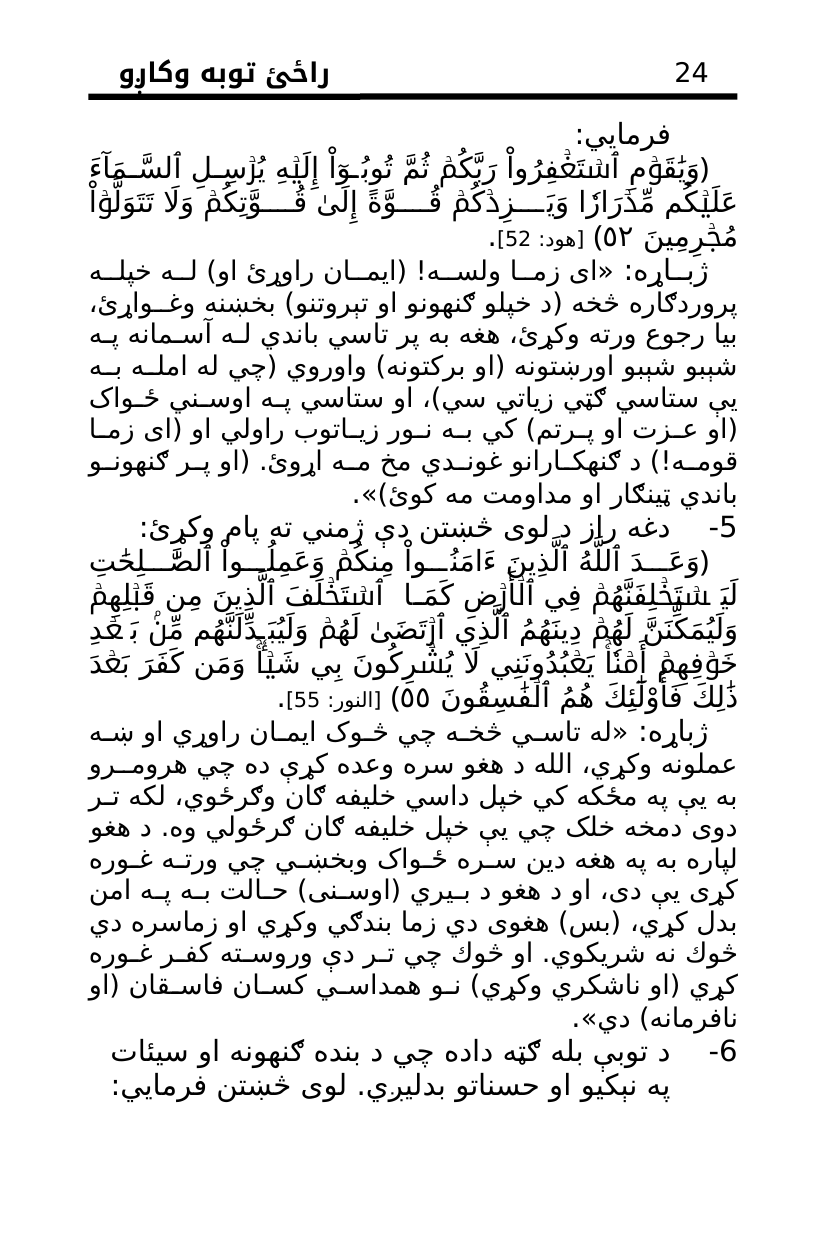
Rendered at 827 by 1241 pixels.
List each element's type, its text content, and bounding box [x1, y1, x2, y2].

text ژباړه: «اى زما ولسه! (ايمان راوړئ او) له خپله پروردګاره څخه (د خپلو ګنهونو او تېروتنو) بخښنه وغواړئ، بيا رجوع ورته وکړئ، هغه به پر تاسي باندي له آسمانه په شېبو شېبو اورښتونه (او برکتونه) واوروي (چي له امله به يې ستاسي ګټي زياتي سي)، او ستاسي په اوسني ځواک (او عزت او پرتم) کي به نور زياتوب راولي او (اى زما قومه!) د ګنهکارانو غوندي مخ مه اړوئ. (او پر ګنهونو باندي ټينګار او مداومت مه کوئ)». [89, 253, 738, 511]
text ﴿وَعَدَ ٱللَّهُ ٱلَّذِينَ ءَامَنُواْ مِنكُمۡ وَعَمِلُواْ ٱلصَّٰلِحَٰتِ لَيَسۡتَخۡلِفَنَّهُمۡ فِي ٱلۡأَرۡضِ كَمَا ٱسۡتَخۡلَفَ ٱلَّذِينَ مِن قَبۡلِهِمۡ وَلَيُمَكِّنَنَّ لَهُمۡ دِينَهُمُ ٱلَّذِي ٱرۡتَضَىٰ لَهُمۡ وَلَيُبَدِّلَنَّهُم مِّنۢ بَعۡدِ خَوۡفِهِمۡ أَمۡنٗاۚ يَعۡبُدُونَنِي لَا يُشۡرِكُونَ بِي شَيۡ‍ٔٗاۚ وَمَن كَفَرَ بَعۡدَ ذَٰلِكَ فَأُوْلَٰٓئِكَ هُمُ ٱلۡفَٰسِقُونَ ٥٥﴾ [النور: 55]. [89, 544, 738, 714]
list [89, 117, 708, 151]
list دغه راز د لوى څښتن دې ژمني ته پام وکړئ: [89, 511, 708, 544]
text ﴿وَيَٰقَوۡمِ ٱسۡتَغۡفِرُواْ رَبَّكُمۡ ثُمَّ تُوبُوٓاْ إِلَيۡهِ يُرۡسِلِ ٱلسَّمَآءَ عَلَيۡكُم مِّدۡرَارٗا وَيَزِدۡكُمۡ قُوَّةً إِلَىٰ قُوَّتِكُمۡ وَلَا تَتَوَلَّوۡاْ مُجۡرِمِينَ ٥٢﴾ [هود: 52]. [89, 151, 738, 253]
text ژباړه: «له تاسي څخه چي څوک ايمان راوړي او ښه عملونه وکړي، الله د هغو سره وعده کړې ده چي هرومرو به يې په مځکه کي خپل داسي خليفه ګان وګرځوي، لکه تر دوى دمخه خلک چي يې خپل خليفه ګان ګرځولي وه. د هغو لپاره به په هغه دين سره ځواک وبخښي چي ورته غوره کړى يې دى، او د هغو د بيري (اوسنى) حالت به په امن بدل كړي، (بس) هغوى دي زما بندګي وكړي او زماسره دي څوك نه شريكوي. او څوك چي تر دې وروسته كفر غوره كړي (او ناشکري وکړي) نو همداسي كسان فاسقان (او نافرمانه) دي». [89, 714, 738, 1035]
list د توبې بله ګټه داده چي د بنده ګنهونه او سيئات په نېکيو او حسناتو بدليږي. لوى څښتن فرمايي: [89, 1035, 708, 1103]
